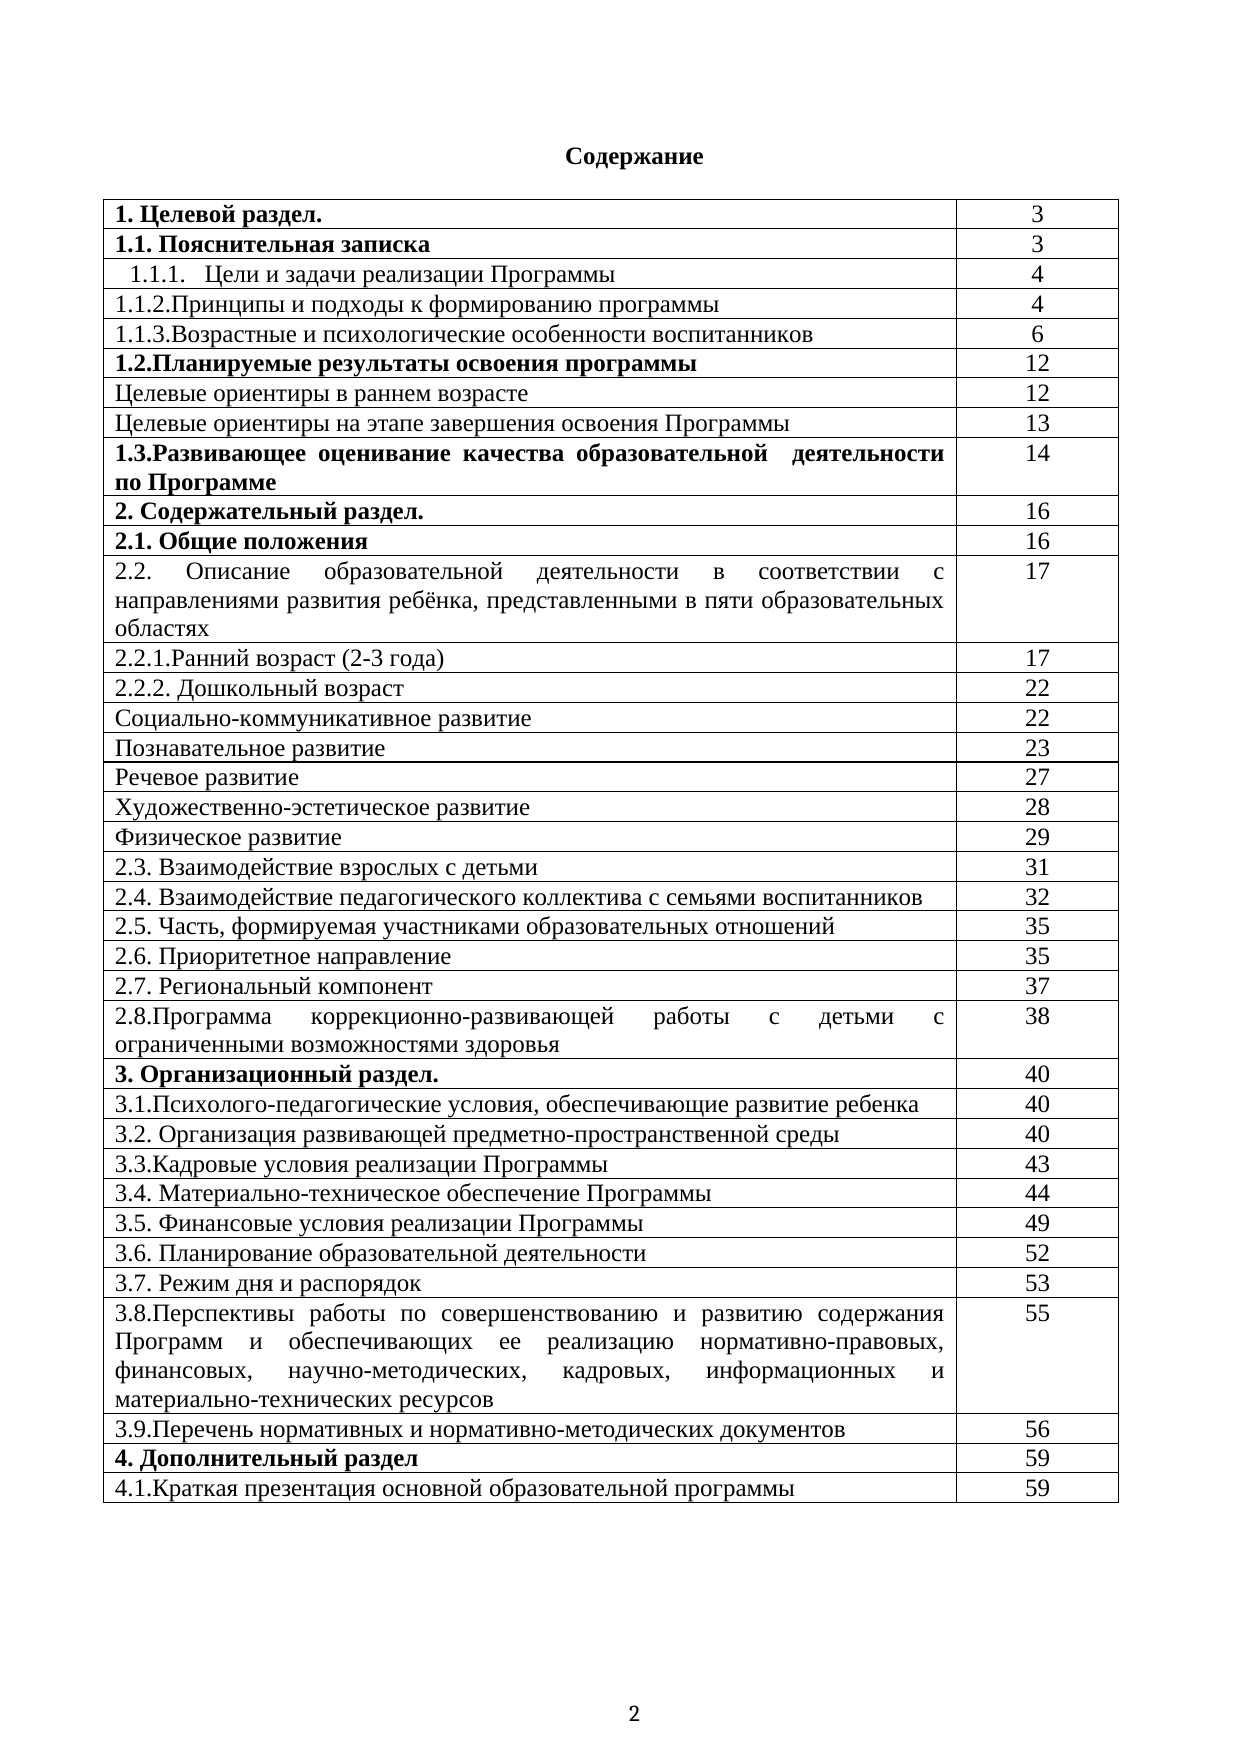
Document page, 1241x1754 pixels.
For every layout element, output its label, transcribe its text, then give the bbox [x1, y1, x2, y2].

table_header 1. Целевой раздел. [104, 200, 956, 228]
text Содержание [114, 141, 1154, 170]
table_cell 2.3. Взаимодействие взрослых с детьми [104, 852, 956, 881]
table_cell Социально-коммуникативное развитие [104, 703, 956, 732]
table_cell 3. Организационный раздел. [104, 1059, 956, 1088]
table_cell 32 [957, 882, 1118, 910]
table_cell 3.1.Психолого-педагогические условия, обеспечивающие развитие ребенка [104, 1089, 956, 1118]
table_cell 59 [957, 1473, 1118, 1502]
table_cell 3.2. Организация развивающей предметно-пространственной среды [104, 1119, 956, 1148]
table_cell 1.1. Пояснительная записка [104, 229, 956, 258]
table_cell 1.1.3.Возрастные и психологические особенности воспитанников [104, 319, 956, 347]
table_cell 44 [957, 1179, 1118, 1207]
table_cell Познавательное развитие [104, 733, 956, 761]
table_cell 2.6. Приоритетное направление [104, 941, 956, 970]
table_cell 12 [957, 349, 1118, 377]
table_cell 17 [957, 643, 1118, 672]
table_cell 22 [957, 703, 1118, 732]
table_cell 2.2.1.Ранний возраст (2-3 года) [104, 643, 956, 672]
table_cell Физическое развитие [104, 822, 956, 851]
table_cell 27 [957, 763, 1118, 791]
table_cell 53 [957, 1268, 1118, 1297]
table_cell 43 [957, 1149, 1118, 1177]
table_cell Цели и задачи реализации Программы [104, 259, 956, 288]
table_cell Речевое развитие [104, 763, 956, 791]
table_cell 35 [957, 911, 1118, 940]
table_cell 29 [957, 822, 1118, 851]
table_header 3 [957, 200, 1118, 228]
table_cell 2.8.Программа коррекционно-развивающей работы с детьми с ограниченными возможностями здоровья [104, 1001, 956, 1058]
table_cell 55 [957, 1298, 1118, 1413]
table_cell 13 [957, 408, 1118, 437]
table_cell 40 [957, 1089, 1118, 1118]
table_cell 3.5. Финансовые условия реализации Программы [104, 1208, 956, 1237]
table_cell 23 [957, 733, 1118, 761]
table_cell 2.2.2. Дошкольный возраст [104, 673, 956, 702]
table_cell 2.1. Общие положения [104, 526, 956, 555]
table_cell 4.1.Краткая презентация основной образовательной программы [104, 1473, 956, 1502]
table_cell 3.3.Кадровые условия реализации Программы [104, 1149, 956, 1177]
table_cell 56 [957, 1414, 1118, 1442]
table_cell 37 [957, 971, 1118, 1000]
table_cell Целевые ориентиры в раннем возрасте [104, 378, 956, 407]
table_cell 4. Дополнительный раздел [104, 1444, 956, 1472]
table_cell 17 [957, 556, 1118, 642]
table_cell 3.4. Материально-техническое обеспечение Программы [104, 1179, 956, 1207]
table_cell 16 [957, 526, 1118, 555]
table_cell 1.3.Развивающее оценивание качества образовательной деятельности по Программе [104, 438, 956, 495]
table_cell 3 [957, 229, 1118, 258]
table_cell 14 [957, 438, 1118, 495]
table_cell 22 [957, 673, 1118, 702]
table_cell 3.9.Перечень нормативных и нормативно-методических документов [104, 1414, 956, 1442]
table_cell 40 [957, 1059, 1118, 1088]
table_cell 35 [957, 941, 1118, 970]
table_cell 49 [957, 1208, 1118, 1237]
table_cell 2. Содержательный раздел. [104, 496, 956, 525]
table_cell 4 [957, 259, 1118, 288]
table_cell Целевые ориентиры на этапе завершения освоения Программы [104, 408, 956, 437]
table_cell 6 [957, 319, 1118, 347]
table_cell 4 [957, 289, 1118, 318]
table_cell 1.2.Планируемые результаты освоения программы [104, 349, 956, 377]
table_cell 12 [957, 378, 1118, 407]
table_cell 59 [957, 1444, 1118, 1472]
table_cell 2.4. Взаимодействие педагогического коллектива с семьями воспитанников [104, 882, 956, 910]
table_cell 2.7. Региональный компонент [104, 971, 956, 1000]
table_cell 3.6. Планирование образовательной деятельности [104, 1238, 956, 1267]
table_cell 2.2. Описание образовательной деятельности в соответствии с направлениями развития ребёнка, представленными в пяти образовательных областях [104, 556, 956, 642]
table_cell 3.8.Перспективы работы по совершенствованию и развитию содержания Программ и обеспечивающих ее реализацию нормативно-правовых, финансовых, научно-методических, кадровых, информационных и материально-технических ресурсов [104, 1298, 956, 1413]
table_cell 28 [957, 792, 1118, 821]
table_cell 52 [957, 1238, 1118, 1267]
table_cell 40 [957, 1119, 1118, 1148]
table_cell 1.1.2.Принципы и подходы к формированию программы [104, 289, 956, 318]
table_cell 31 [957, 852, 1118, 881]
table_cell 38 [957, 1001, 1118, 1058]
table_cell 16 [957, 496, 1118, 525]
table_cell Художественно-эстетическое развитие [104, 792, 956, 821]
table_cell 3.7. Режим дня и распорядок [104, 1268, 956, 1297]
table_cell 2.5. Часть, формируемая участниками образовательных отношений [104, 911, 956, 940]
